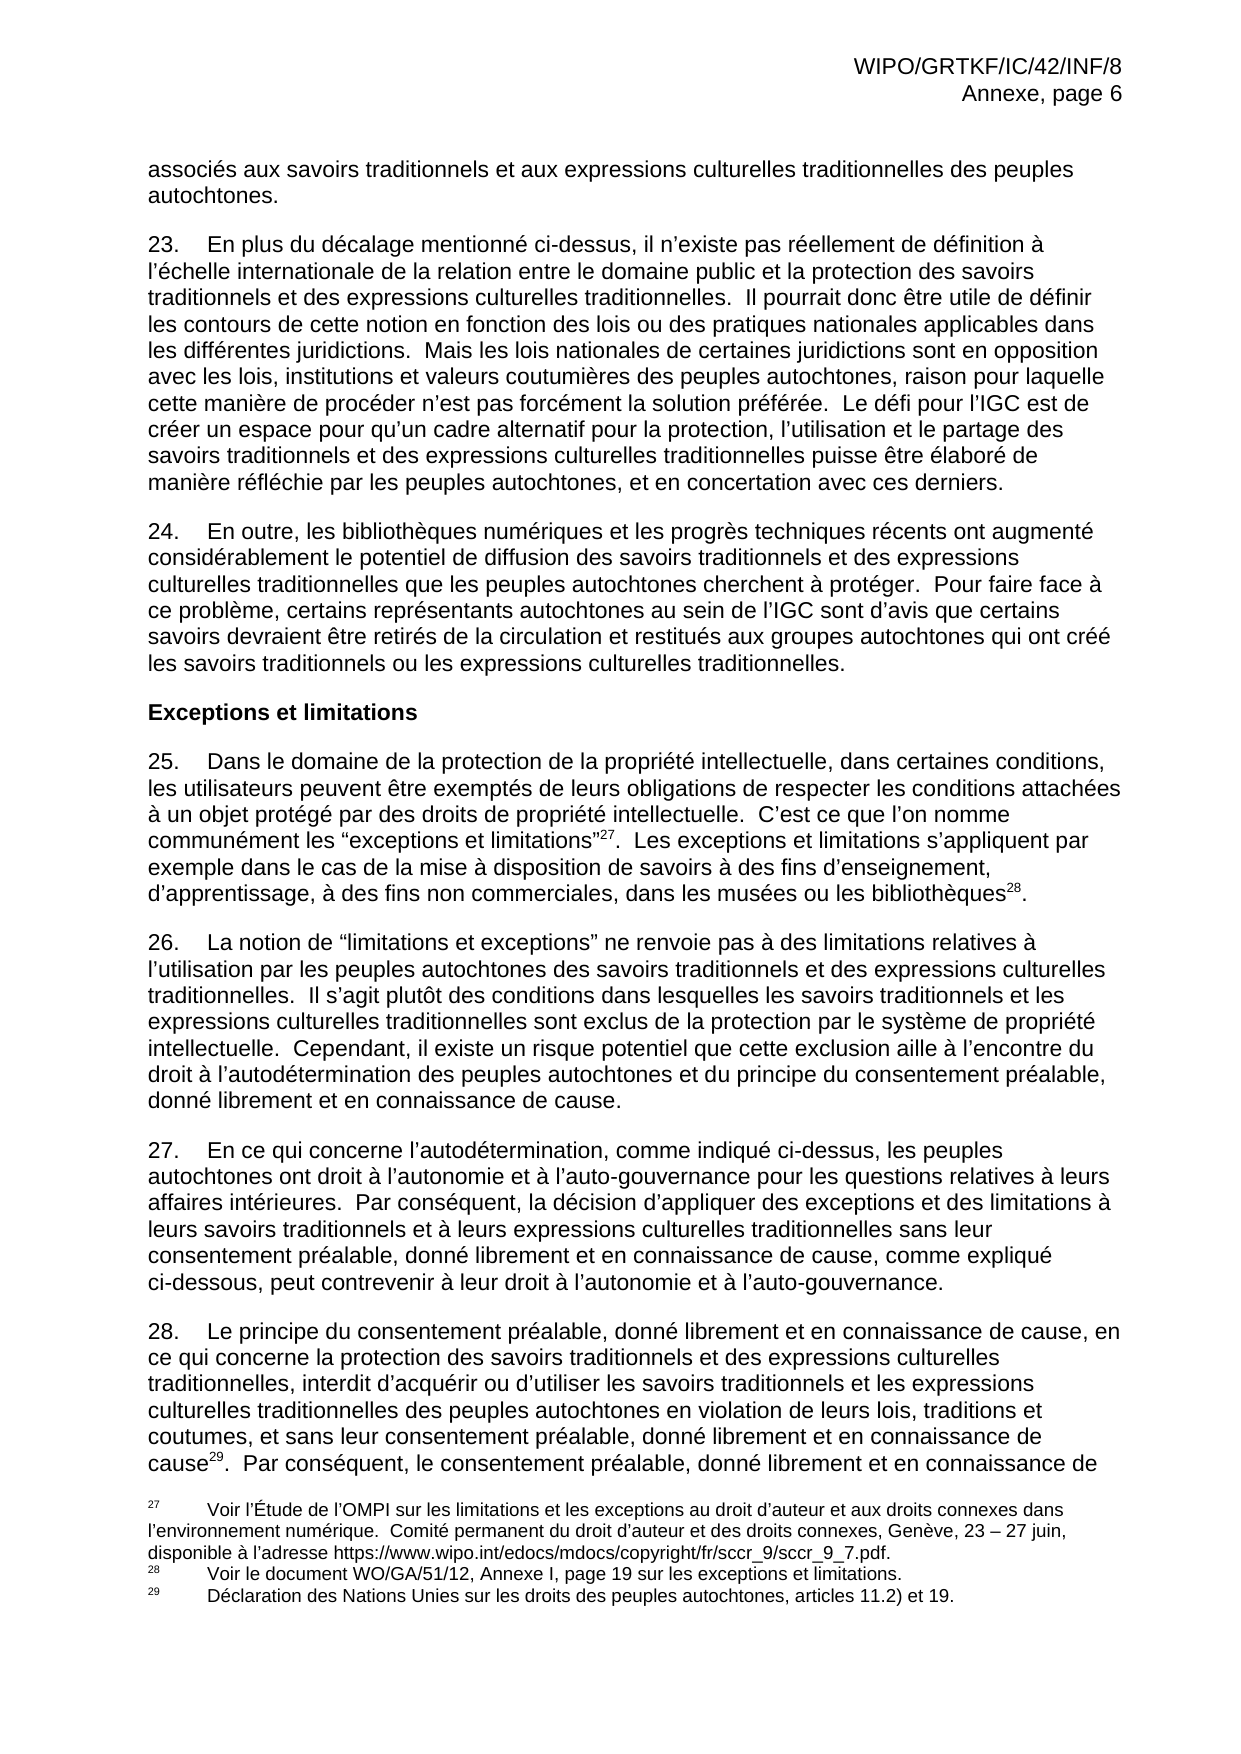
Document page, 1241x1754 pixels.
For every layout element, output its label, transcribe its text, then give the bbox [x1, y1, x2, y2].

text En outre, les bibliothèques numériques et les progrès techniques récents ont augmenté considérablement le potentiel de diffusion des savoirs traditionnels et des expressions culturelles traditionnelles que les peuples autochtones cherchent à protéger. Pour faire face à ce problème, certains représentants autochtones au sein de l’IGC sont d’avis que certains savoirs devraient être retirés de la circulation et restitués aux groupes autochtones qui ont créé les savoirs traditionnels ou les expressions culturelles traditionnelles. [148, 518, 1122, 676]
text En ce qui concerne l’autodétermination, comme indiqué ci-dessus, les peuples autochtones ont droit à l’autonomie et à l’auto-gouvernance pour les questions relatives à leurs affaires intérieures. Par conséquent, la décision d’appliquer des exceptions et des limitations à leurs savoirs traditionnels et à leurs expressions culturelles traditionnelles sans leur consentement préalable, donné librement et en connaissance de cause, comme expliqué ci-dessous, peut contrevenir à leur droit à l’autonomie et à l’auto-gouvernance. [148, 1137, 1122, 1295]
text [148, 1318, 1122, 1476]
text Dans le domaine de la protection de la propriété intellectuelle, dans certaines conditions, les utilisateurs peuvent être exemptés de leurs obligations de respecter les conditions attachées à un objet protégé par des droits de propriété intellectuelle. C’est ce que l’on nomme communément les “exceptions et limitations”. Les exceptions et limitations s’appliquent par exemple dans le cas de la mise à disposition de savoirs à des fins d’enseignement, d’apprentissage, à des fins non commerciales, dans les musées ou les bibliothèques. [148, 748, 1122, 906]
text Exceptions et limitations [148, 699, 1122, 725]
text En plus du décalage mentionné ci-dessus, il n’existe pas réellement de définition à l’échelle internationale de la relation entre le domaine public et la protection des savoirs traditionnels et des expressions culturelles traditionnelles. Il pourrait donc être utile de définir les contours de cette notion en fonction des lois ou des pratiques nationales applicables dans les différentes juridictions. Mais les lois nationales de certaines juridictions sont en opposition avec les lois, institutions et valeurs coutumières des peuples autochtones, raison pour laquelle cette manière de procéder n’est pas forcément la solution préférée. Le défi pour l’IGC est de créer un espace pour qu’un cadre alternatif pour la protection, l’utilisation et le partage des savoirs traditionnels et des expressions culturelles traditionnelles puisse être élaboré de manière réfléchie par les peuples autochtones, et en concertation avec ces derniers. [148, 231, 1122, 495]
text La notion de “limitations et exceptions” ne renvoie pas à des limitations relatives à l’utilisation par les peuples autochtones des savoirs traditionnels et des expressions culturelles traditionnelles. Il s’agit plutôt des conditions dans lesquelles les savoirs traditionnels et les expressions culturelles traditionnelles sont exclus de la protection par le système de propriété intellectuelle. Cependant, il existe un risque potentiel que cette exclusion aille à l’encontre du droit à l’autodétermination des peuples autochtones et du principe du consentement préalable, donné librement et en connaissance de cause. [148, 929, 1122, 1114]
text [148, 156, 1122, 208]
